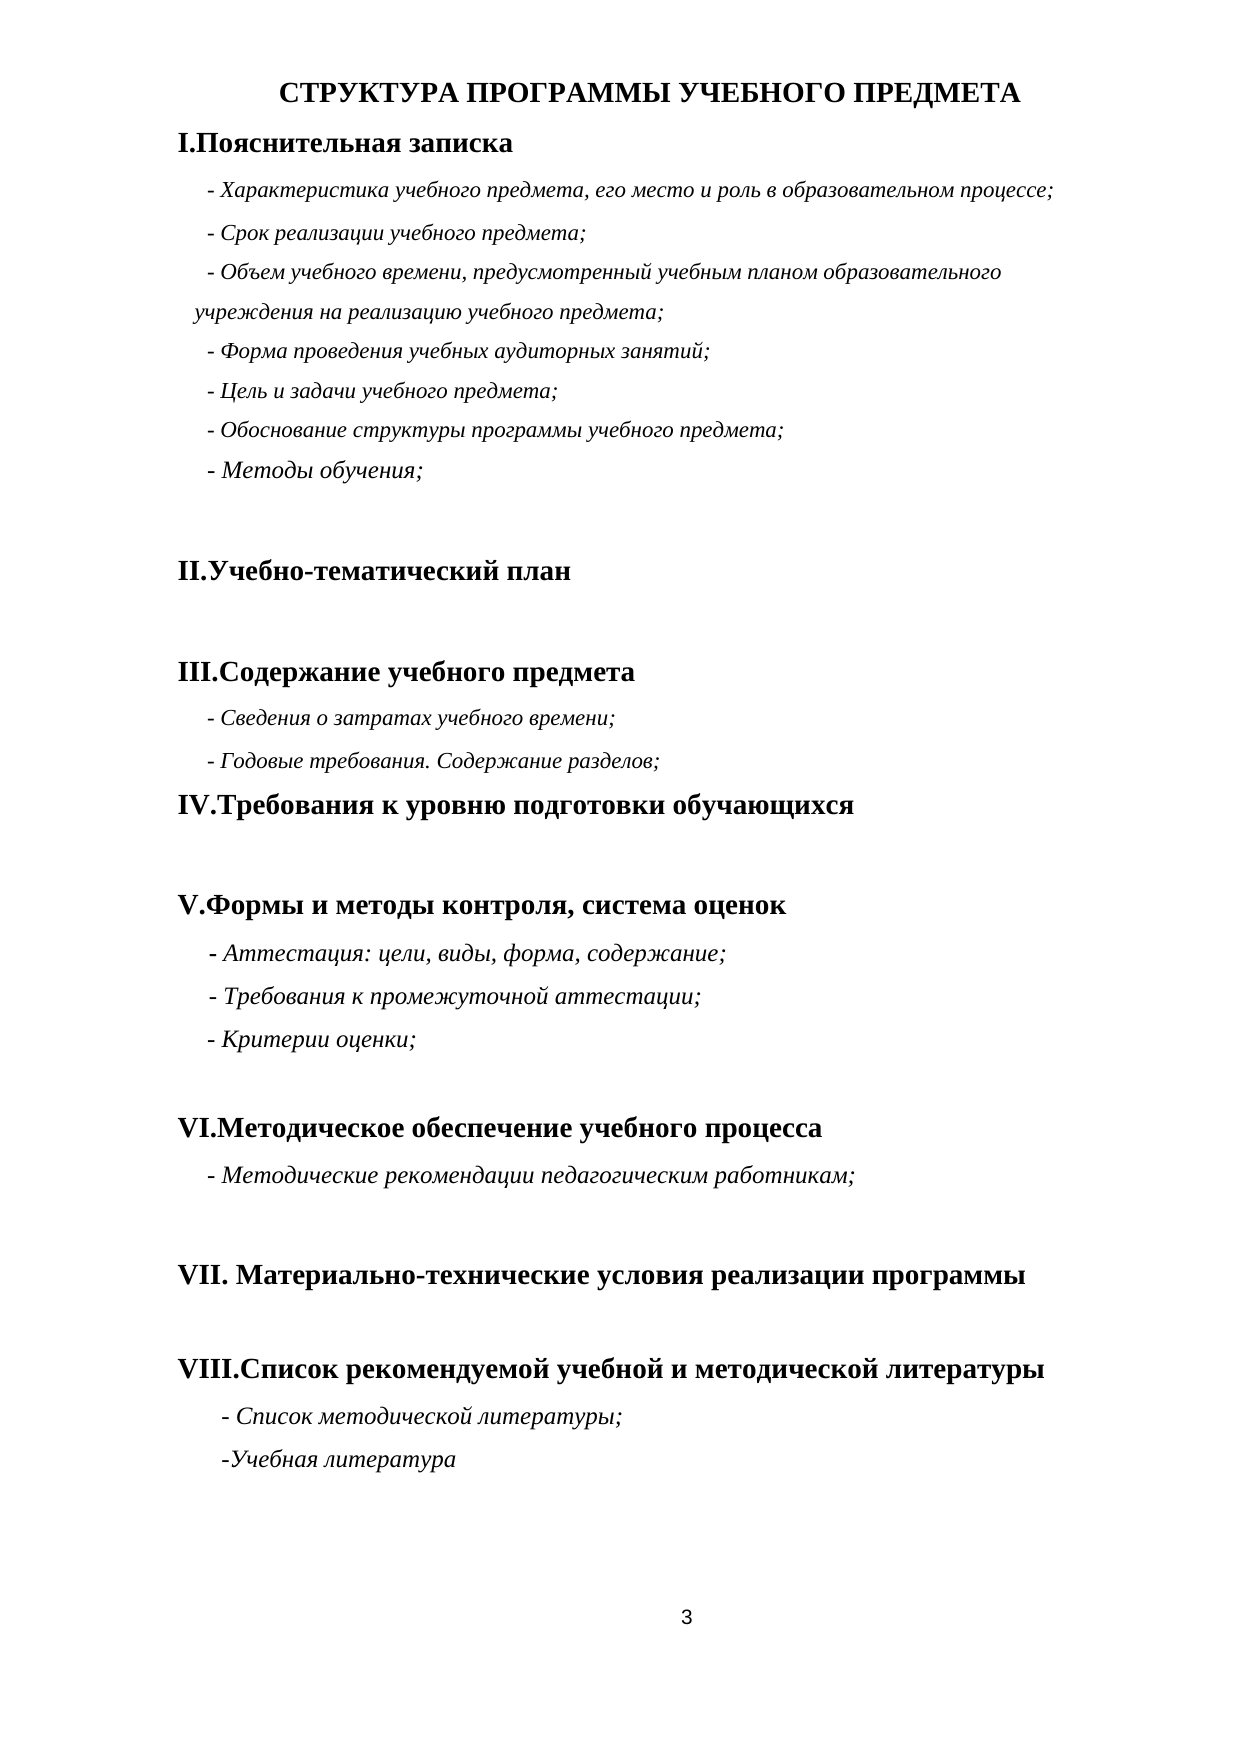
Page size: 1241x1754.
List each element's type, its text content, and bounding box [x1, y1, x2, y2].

text учреждения на реализацию учебного предмета; [177, 298, 1122, 324]
text IV.Требования к уровню подготовки обучающихся [177, 787, 1122, 820]
text - Сведения о затратах учебного времени; [177, 704, 1122, 731]
text I.Пояснительная записка [177, 125, 1122, 159]
text - Список методической литературы; [177, 1401, 1122, 1430]
text - Цель и задачи учебного предмета; [177, 377, 1122, 403]
text VIII.Список рекомендуемой учебной и методической литературы [177, 1351, 1122, 1384]
text - Срок реализации учебного предмета; [177, 219, 1122, 245]
text - Требования к промежуточной аттестации; [177, 981, 1122, 1009]
text -Учебная литература [177, 1444, 1122, 1473]
text VII. Материально-технические условия реализации программы [177, 1257, 1122, 1291]
text СТРУКТУРА ПРОГРАММЫ УЧЕБНОГО ПРЕДМЕТА [177, 75, 1122, 108]
text - Критерии оценки; [177, 1024, 1122, 1053]
text - Объем учебного времени, предусмотренный учебным планом образовательного [177, 258, 1122, 284]
text V.Формы и методы контроля, система оценок [177, 887, 1122, 921]
text - Обоснование структуры программы учебного предмета; [177, 416, 1122, 442]
text - Методы обучения; [177, 456, 1122, 484]
text - Методические рекомендации педагогическим работникам; [177, 1161, 1122, 1189]
text - Аттестация: цели, виды, форма, содержание; [177, 938, 1122, 966]
text - Годовые требования. Содержание разделов; [177, 747, 1122, 774]
text VI.Методическое обеспечение учебного процесса [177, 1110, 1122, 1144]
text III.Содержание учебного предмета [177, 654, 1122, 687]
text II.Учебно-тематический план [177, 553, 1122, 587]
text - Характеристика учебного предмета, его место и роль в образовательном процессе; [177, 176, 1122, 202]
text - Форма проведения учебных аудиторных занятий; [177, 337, 1122, 363]
